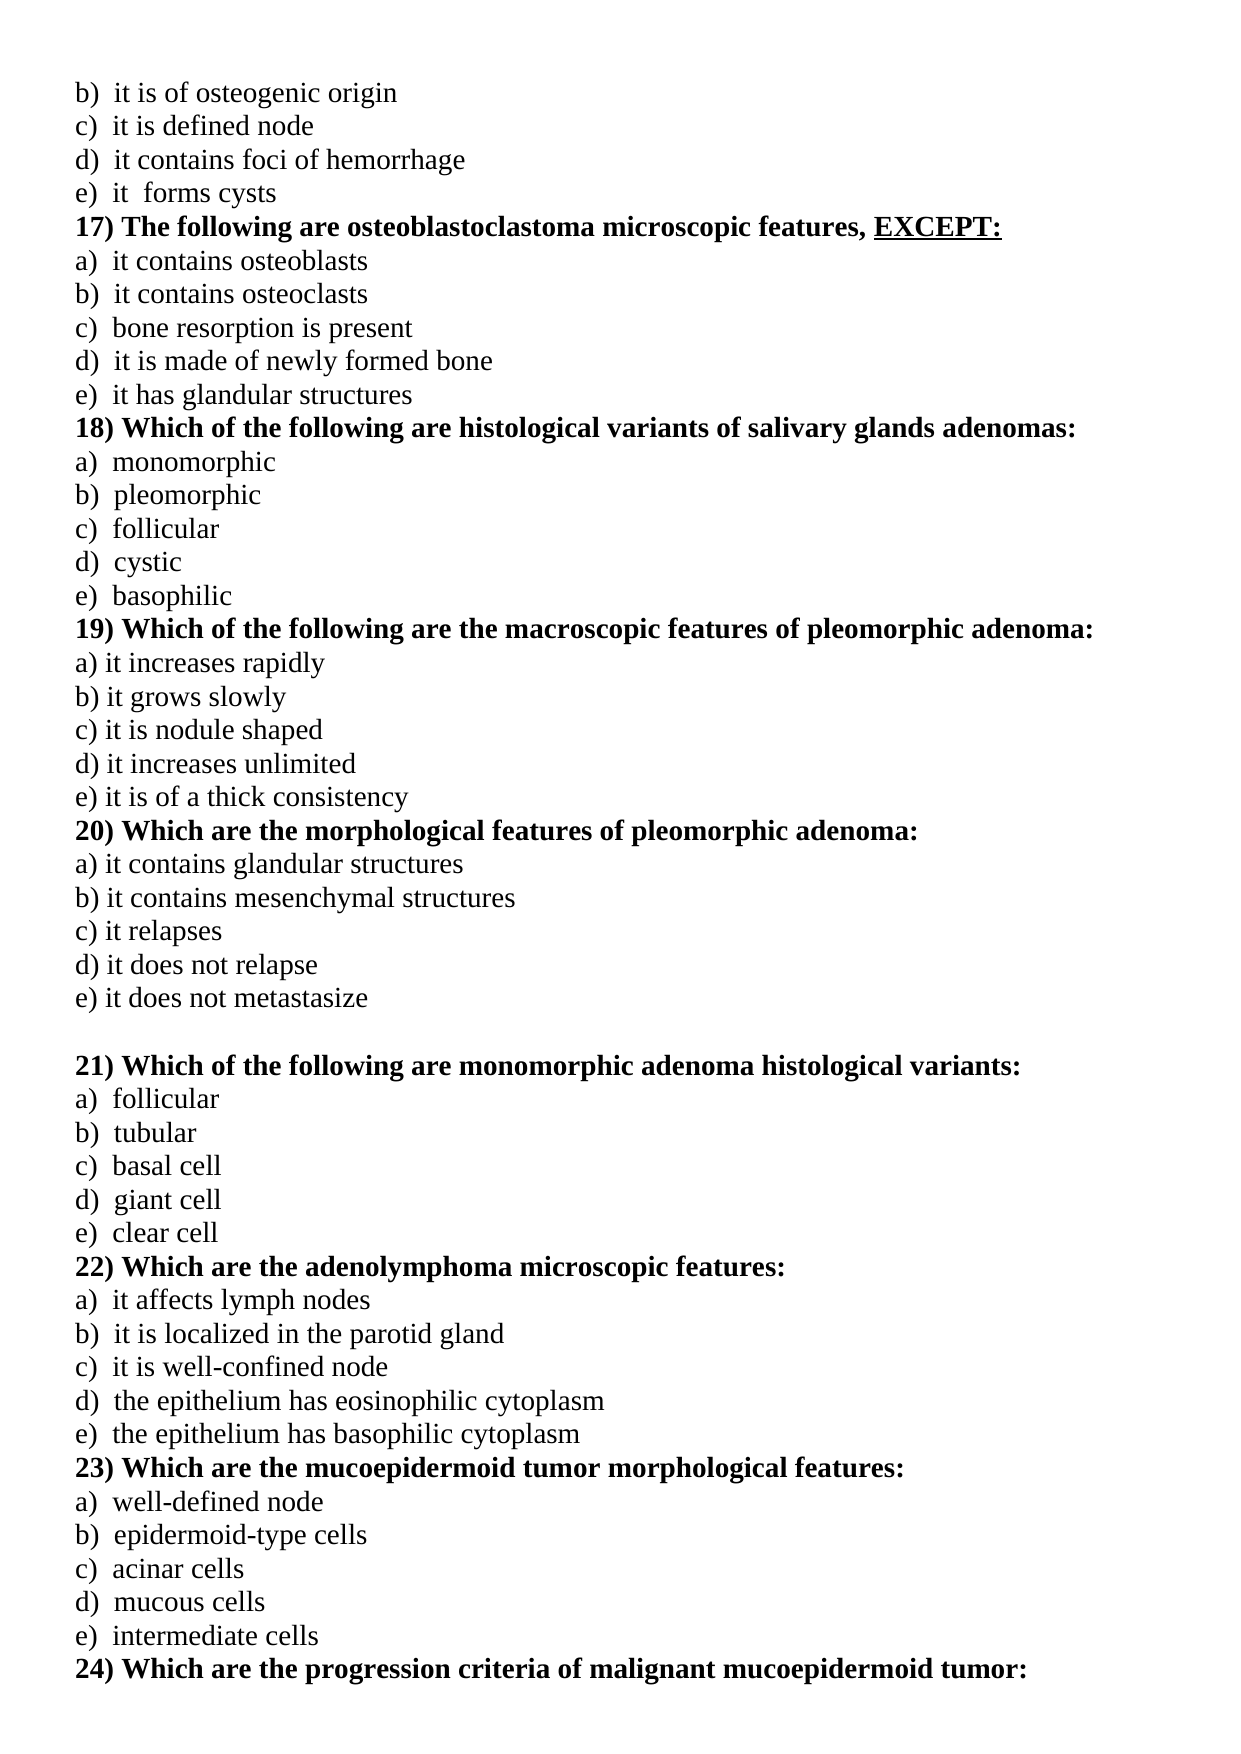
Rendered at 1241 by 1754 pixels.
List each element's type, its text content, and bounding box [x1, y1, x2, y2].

text e) basophilic [75, 578, 1165, 612]
text b) tubular [75, 1115, 1165, 1148]
text e) the epithelium has basophilic cytoplasm [75, 1417, 1165, 1450]
text a) monomorphic [75, 444, 1165, 477]
text 18) Which of the following are histological variants of salivary glands adenomas: [75, 410, 1165, 444]
text b) pleomorphic [75, 477, 1165, 511]
text 19) Which of the following are the macroscopic features of pleomorphic adenoma: [75, 612, 1165, 645]
text d) it increases unlimited [75, 746, 1165, 779]
text b) it is localized in the parotid gland [75, 1316, 1165, 1349]
text 22) Which are the adenolymphoma microscopic features: [75, 1249, 1165, 1282]
text d) cystic [75, 544, 1165, 578]
text b) it grows slowly [75, 679, 1165, 712]
text b) it contains osteoclasts [75, 276, 1165, 310]
text c) it is nodule shaped [75, 712, 1165, 746]
text e) clear cell [75, 1215, 1165, 1249]
text a) well-defined node [75, 1484, 1165, 1517]
text b) it is of osteogenic origin [75, 75, 1165, 108]
text c) acinar cells [75, 1551, 1165, 1584]
text 23) Which are the mucoepidermoid tumor morphological features: [75, 1450, 1165, 1484]
text c) it is well-confined node [75, 1349, 1165, 1383]
text e) intermediate cells [75, 1618, 1165, 1651]
text a) follicular [75, 1081, 1165, 1115]
text c) it relapses [75, 913, 1165, 947]
text 24) Which are the progression criteria of malignant mucoepidermoid tumor: [75, 1651, 1165, 1685]
text d) it is made of newly formed bone [75, 343, 1165, 377]
text e) it is of a thick consistency [75, 779, 1165, 813]
text c) it is defined node [75, 108, 1165, 142]
text e) it has glandular structures [75, 377, 1165, 410]
text 21) Which of the following are monomorphic adenoma histological variants: [75, 1048, 1165, 1081]
text 17) The following are osteoblastoclastoma microscopic features, EXCEPT: [75, 209, 1165, 243]
text a) it contains osteoblasts [75, 243, 1165, 276]
text b) epidermoid-type cells [75, 1517, 1165, 1551]
text c) basal cell [75, 1148, 1165, 1182]
text d) it contains foci of hemorrhage [75, 142, 1165, 176]
text a) it affects lymph nodes [75, 1282, 1165, 1316]
text d) mucous cells [75, 1584, 1165, 1618]
text c) follicular [75, 511, 1165, 544]
text c) bone resorption is present [75, 310, 1165, 343]
text d) giant cell [75, 1182, 1165, 1215]
text d) the epithelium has eosinophilic cytoplasm [75, 1383, 1165, 1417]
text e) it forms cysts [75, 176, 1165, 209]
text a) it increases rapidly [75, 645, 1165, 679]
text e) it does not metastasize [75, 981, 1165, 1014]
text b) it contains mesenchymal structures [75, 880, 1165, 913]
text a) it contains glandular structures [75, 846, 1165, 880]
text d) it does not relapse [75, 947, 1165, 981]
text 20) Which are the morphological features of pleomorphic adenoma: [75, 813, 1165, 846]
